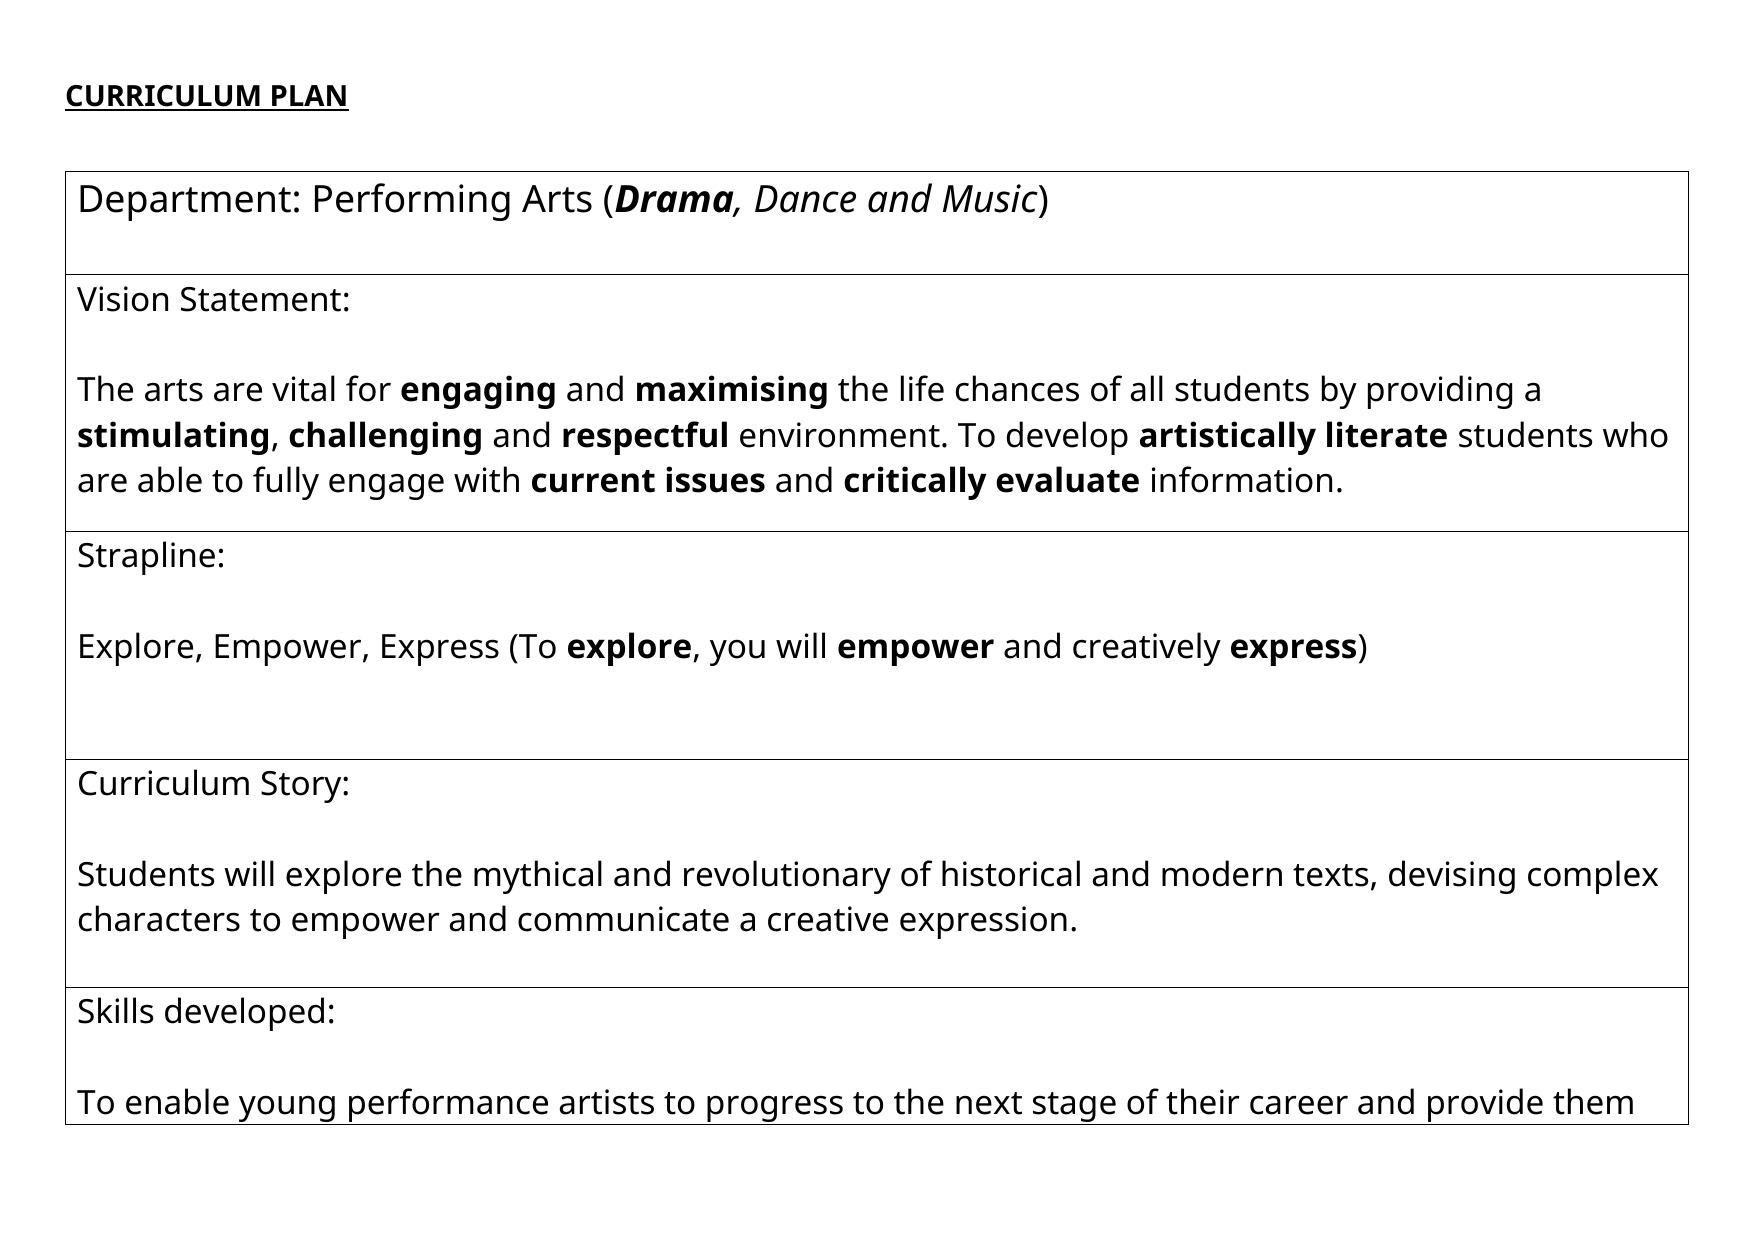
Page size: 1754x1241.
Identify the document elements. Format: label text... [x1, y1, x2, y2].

table_cell Curriculum Story: Students will explore the mythical and revolutionary of historical and modern texts, devising complex characters to empower and communicate a creative expression. [66, 760, 1688, 987]
table_header Department: Performing Arts (Drama, Dance and Music) [66, 172, 1688, 274]
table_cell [66, 988, 1688, 1124]
table_cell Strapline: Explore, Empower, Express (To explore, you will empower and creatively express) [66, 532, 1688, 759]
table_cell Vision Statement: The arts are vital for engaging and maximising the life chances of all students by providing a stimulating, challenging and respectful environment. To develop artistically literate students who are able to fully engage with current issues and critically evaluate information. [66, 275, 1688, 531]
text CURRICULUM PLAN [65, 75, 1689, 115]
